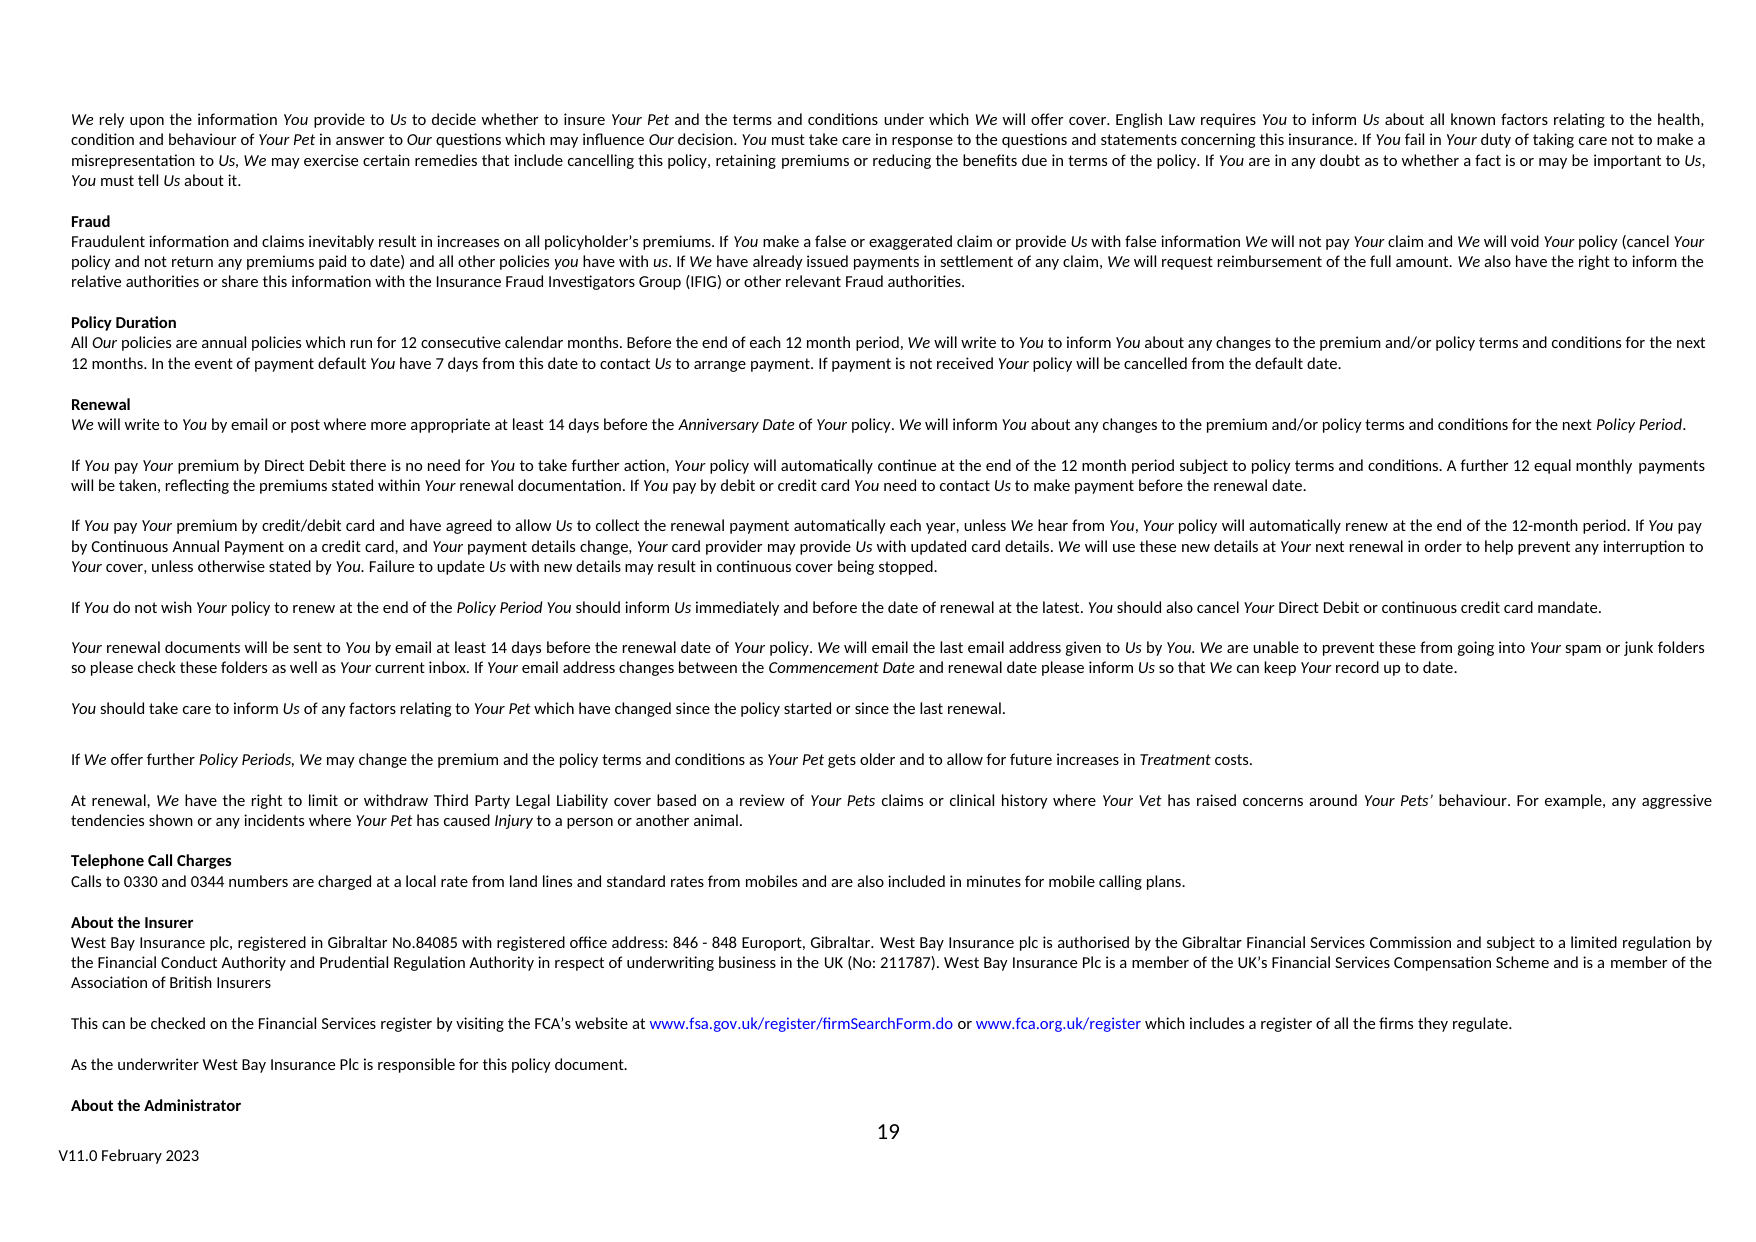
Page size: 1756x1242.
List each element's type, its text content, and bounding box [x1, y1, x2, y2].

text Calls to 0330 and 0344 numbers are charged at a local rate from land lines and standard rates from mobiles and are also included in minutes for mobile calling plans. [71, 871, 1712, 892]
subtitle About the Insurer [71, 912, 1712, 932]
text Fraudulent information and claims inevitably result in increases on all policyholder’s premiums. If You make a false or exaggerated claim or provide Us with false information We will not pay Your claim and We will void Your policy (cancel Your policy and not return any premiums paid to date) and all other policies you have with us. If We have already issued payments in settlement of any claim, We will request reimbursement of the full amount. We also have the right to inform the relative authorities or share this information with the Insurance Fraud Investigators Group (IFIG) or other relevant Fraud authorities. [71, 231, 1706, 292]
text At renewal, We have the right to limit or withdraw Third Party Legal Liability cover based on a review of Your Pets claims or clinical history where Your Vet has raised concerns around Your Pets’ behaviour. For example, any aggressive tendencies shown or any incidents where Your Pet has caused Injury to a person or another animal. [71, 790, 1712, 831]
text This can be checked on the Financial Services register by visiting the FCA’s website at www.fsa.gov.uk/register/firmSearchForm.do or www.fca.org.uk/register which includes a register of all the firms they regulate. [71, 1013, 1712, 1034]
text As the underwriter West Bay Insurance Plc is responsible for this policy document. [71, 1054, 1712, 1074]
text If You pay Your premium by credit/debit card and have agreed to allow Us to collect the renewal payment automatically each year, unless We hear from You, Your policy will automatically renew at the end of the 12-month period. If You pay by Continuous Annual Payment on a credit card, and Your payment details change, Your card provider may provide Us with updated card details. We will use these new details at Your next renewal in order to help prevent any interruption to Your cover, unless otherwise stated by You. Failure to update Us with new details may result in continuous cover being stopped. [71, 516, 1706, 576]
subtitle About the Administrator [71, 1095, 1718, 1115]
text You should take care to inform Us of any factors relating to Your Pet which have changed since the policy started or since the last renewal. [71, 698, 1705, 719]
subtitle Telephone Call Charges [71, 851, 1712, 871]
text If You do not wish Your policy to renew at the end of the Policy Period You should inform Us immediately and before the date of renewal at the latest. You should also cancel Your Direct Debit or continuous credit card mandate. [71, 597, 1705, 617]
subtitle Fraud [71, 211, 1718, 231]
text West Bay Insurance plc, registered in Gibraltar No.84085 with registered office address: 846 - 848 Europort, Gibraltar. West Bay Insurance plc is authorised by the Gibraltar Financial Services Commission and subject to a limited regulation by the Financial Conduct Authority and Prudential Regulation Authority in respect of underwriting business in the UK (No: 211787). West Bay Insurance Plc is a member of the UK’s Financial Services Compensation Scheme and is a member of the Association of British Insurers [71, 932, 1712, 993]
subtitle Renewal [71, 394, 1718, 414]
text We rely upon the information You provide to Us to decide whether to insure Your Pet and the terms and conditions under which We will offer cover. English Law requires You to inform Us about all known factors relating to the health, condition and behaviour of Your Pet in answer to Our questions which may influence Our decision. You must take care in response to the questions and statements concerning this insurance. If You fail in Your duty of taking care not to make a misrepresentation to Us, We may exercise certain remedies that include cancelling this policy, retaining premiums or reducing the benefits due in terms of the policy. If You are in any doubt as to whether a fact is or may be important to Us, You must tell Us about it. [71, 109, 1706, 191]
subtitle Policy Duration [71, 312, 1718, 333]
text If You pay Your premium by Direct Debit there is no need for You to take further action, Your policy will automatically continue at the end of the 12 month period subject to policy terms and conditions. A further 12 equal monthly payments will be taken, reflecting the premiums stated within Your renewal documentation. If You pay by debit or credit card You need to contact Us to make payment before the renewal date. [71, 455, 1705, 495]
text We will write to You by email or post where more appropriate at least 14 days before the Anniversary Date of Your policy. We will inform You about any changes to the premium and/or policy terms and conditions for the next Policy Period. [71, 414, 1706, 434]
text If We offer further Policy Periods, We may change the premium and the policy terms and conditions as Your Pet gets older and to allow for future increases in Treatment costs. [71, 749, 1712, 770]
text All Our policies are annual policies which run for 12 consecutive calendar months. Before the end of each 12 month period, We will write to You to inform You about any changes to the premium and/or policy terms and conditions for the next 12 months. In the event of payment default You have 7 days from this date to contact Us to arrange payment. If payment is not received Your policy will be cancelled from the default date. [71, 333, 1706, 373]
text Your renewal documents will be sent to You by email at least 14 days before the renewal date of Your policy. We will email the last email address given to Us by You. We are unable to prevent these from going into Your spam or junk folders so please check these folders as well as Your current inbox. If Your email address changes between the Commencement Date and renewal date please inform Us so that We can keep Your record up to date. [71, 637, 1706, 678]
